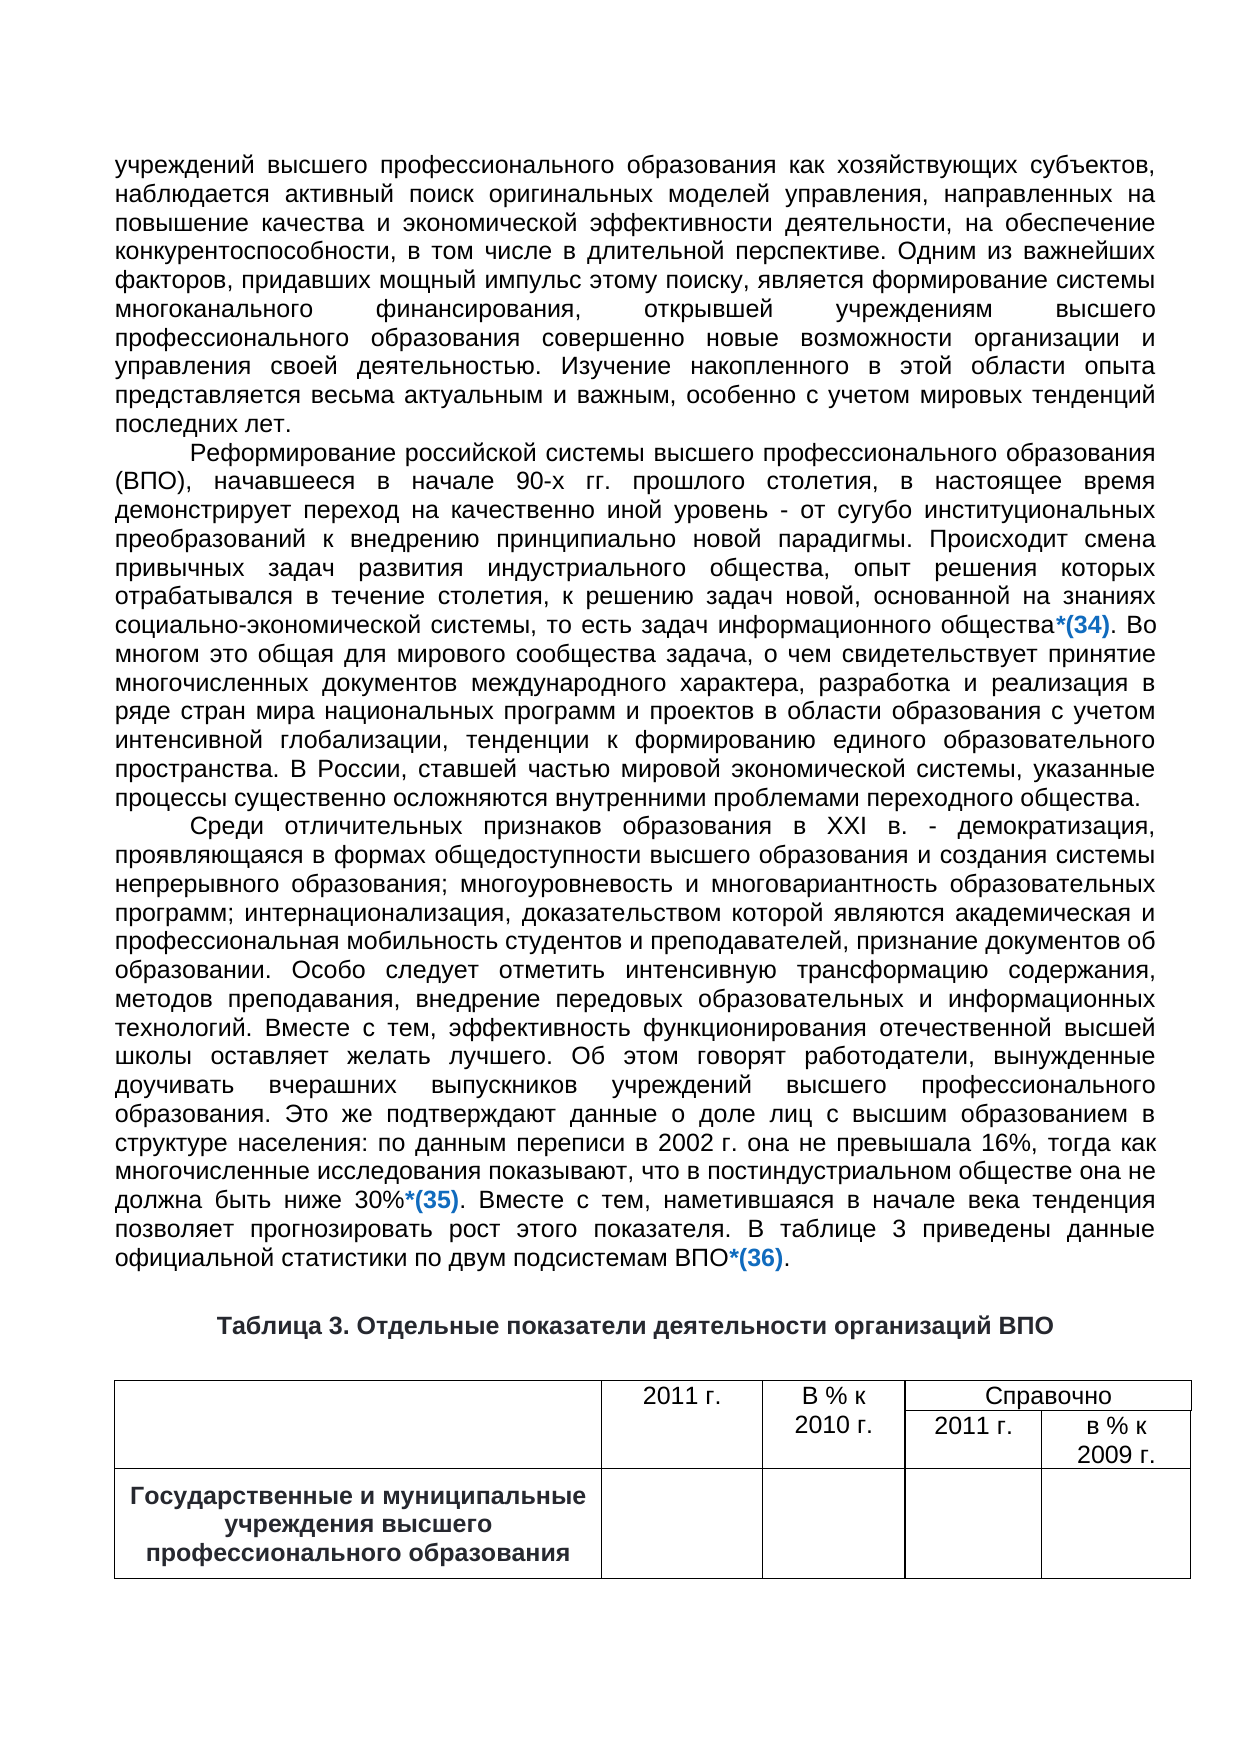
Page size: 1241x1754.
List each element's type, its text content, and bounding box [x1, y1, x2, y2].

table_cell [763, 1469, 904, 1578]
table_cell [1042, 1469, 1190, 1578]
table_header [115, 1381, 601, 1468]
table_cell в % к 2009 г. [1042, 1411, 1190, 1468]
subtitle Таблица 3. Отдельные показатели деятельности организаций ВПО [114, 1311, 1157, 1340]
table_cell Государственные и муниципальные учреждения высшего профессионального образования [115, 1469, 601, 1578]
text Реформирование российской системы высшего профессионального образования (ВПО), начавшееся в начале 90-х гг. прошлого столетия, в настоящее время демонстрирует переход на качественно иной уровень - от сугубо институциональных преобразований к внедрению принципиально новой парадигмы. Происходит смена привычных задач развития индустриального общества, опыт решения которых отрабатывался в течение столетия, к решению задач новой, основанной на знаниях социально-экономической системы, то есть задач информационного общества*(34). Во многом это общая для мирового сообщества задача, о чем свидетельствует принятие многочисленных документов международного характера, разработка и реализация в ряде стран мира национальных программ и проектов в области образования с учетом интенсивной глобализации, тенденции к формированию единого образовательного пространства. В России, ставшей частью мировой экономической системы, указанные процессы существенно осложняются внутренними проблемами переходного общества. [114, 437, 1157, 811]
table_header В % к 2010 г. [763, 1381, 904, 1468]
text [114, 150, 1157, 437]
table_cell [906, 1469, 1041, 1578]
table_header 2011 г. [602, 1381, 762, 1468]
text Среди отличительных признаков образования в XXI в. - демократизация, проявляющаяся в формах общедоступности высшего образования и создания системы непрерывного образования; многоуровневость и многовариантность образовательных программ; интернационализация, доказательством которой являются академическая и профессиональная мобильность студентов и преподавателей, признание документов об образовании. Особо следует отметить интенсивную трансформацию содержания, методов преподавания, внедрение передовых образовательных и информационных технологий. Вместе с тем, эффективность функционирования отечественной высшей школы оставляет желать лучшего. Об этом говорят работодатели, вынужденные доучивать вчерашних выпускников учреждений высшего профессионального образования. Это же подтверждают данные о доле лиц с высшим образованием в структуре населения: по данным переписи в 2002 г. она не превышала 16%, тогда как многочисленные исследования показывают, что в постиндустриальном обществе она не должна быть ниже 30%*(35). Вместе с тем, наметившаяся в начале века тенденция позволяет прогнозировать рост этого показателя. В таблице 3 приведены данные официальной статистики по двум подсистемам ВПО*(36). [114, 811, 1157, 1271]
table_cell 2011 г. [906, 1411, 1041, 1468]
table_header Справочно [906, 1381, 1191, 1410]
table_cell [602, 1469, 762, 1578]
